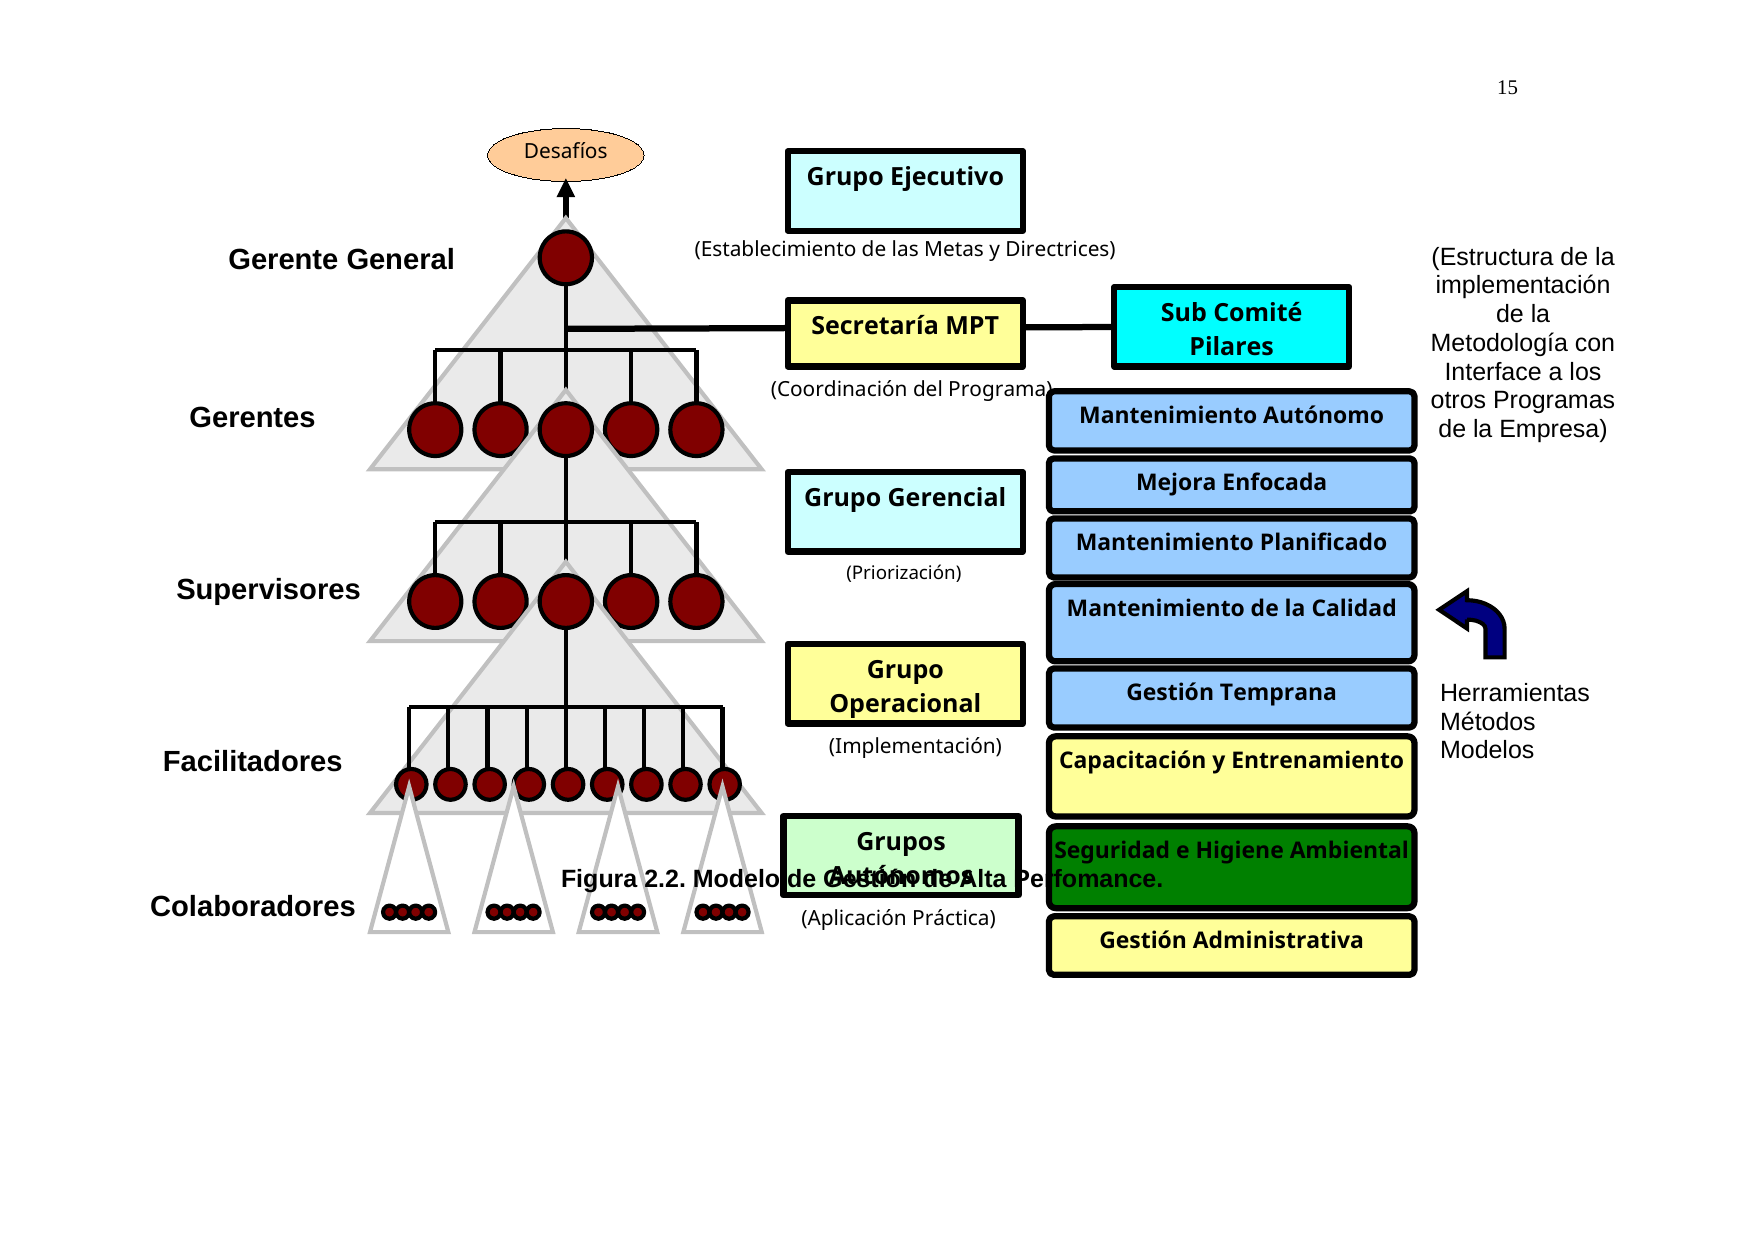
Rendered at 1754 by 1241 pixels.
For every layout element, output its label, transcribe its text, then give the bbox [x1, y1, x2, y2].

text Figura 2.2. Modelo de Gestión de Alta Perfomance. [207, 864, 1518, 893]
